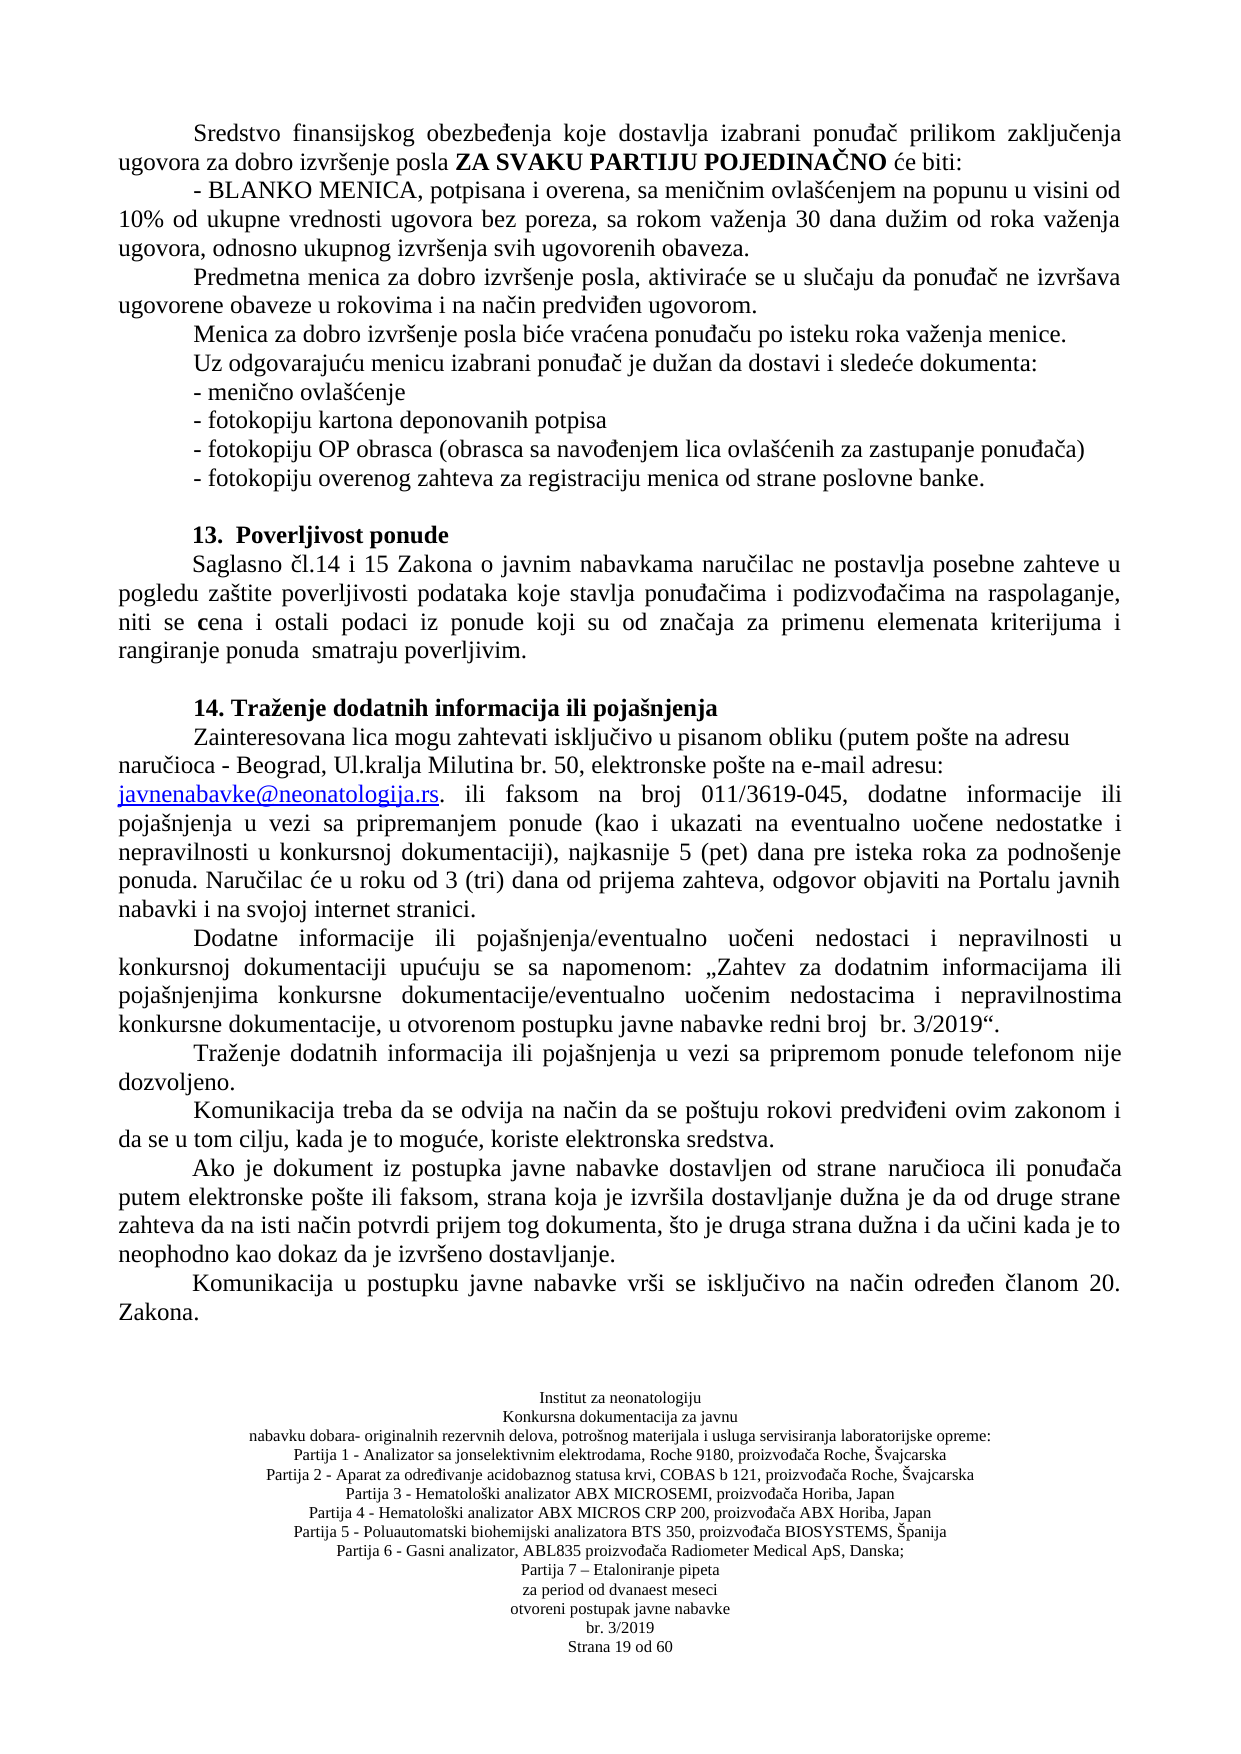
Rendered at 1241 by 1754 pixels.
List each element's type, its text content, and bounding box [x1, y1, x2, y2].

text - fotokopiju OP obrasca (obrasca sa navođenjem lica ovlašćenih za zastupanje ponuđača) [118, 434, 1122, 463]
text Komunikacija treba da se odvija na način da se poštuju rokovi predviđeni ovim zakonom i da se u tom cilju, kada je to moguće, koriste elektronska sredstva. [118, 1096, 1122, 1153]
text - fotokopiju kartona deponovanih potpisa [118, 406, 1122, 434]
text Ako je dokument iz postupka javne nabavke dostavljen od strane naručioca ili ponuđača putem elektronske pošte ili faksom, strana koja je izvršila dostavljanje dužna je da od druge strane zahteva da na isti način potvrdi prijem tog dokumenta, što je druga strana dužna i da učini kada je to neophodno kao dokaz da je izvršeno dostavljanje. [118, 1153, 1122, 1268]
text naručioca - Beograd, Ul.kralja Milutina br. 50, elektronske pošte na e-mail adresu: [118, 751, 1122, 779]
text Komunikacija u postupku javne nabavke vrši se isključivo na način određen članom 20. Zakona. [118, 1268, 1122, 1326]
text Sredstvo finansijskog obezbeđenja koje dostavlja izabrani ponuđač prilikom zaključenja ugovora za dobro izvršenje posla ZA SVAKU PARTIJU POJEDINAČNO će biti: [118, 118, 1122, 176]
text Traženje dodatnih informacija ili pojašnjenja u vezi sa pripremom ponude telefonom nije dozvoljeno. [118, 1038, 1122, 1096]
text Zainteresovana lica mogu zahtevati isključivo u pisanom obliku (putem pošte na adresu [193, 722, 1122, 751]
text Predmetna menica za dobro izvršenje posla, aktiviraće se u slučaju da ponuđač ne izvršava ugovorene obaveze u rokovima i na način predviđen ugovorom. [118, 262, 1122, 319]
text Menica za dobro izvršenje posla biće vraćena ponuđaču po isteku roka važenja menice. [118, 319, 1122, 348]
text - menično ovlašćenje [118, 377, 1122, 406]
text - BLANKO MENICA, potpisana i overena, sa meničnim ovlašćenjem na popunu u visini od 10% od ukupne vrednosti ugovora bez poreza, sa rokom važenja 30 dana dužim od roka važenja ugovora, odnosno ukupnog izvršenja svih ugovorenih obaveza. [118, 176, 1122, 262]
text Uz odgovarajuću menicu izabrani ponuđač je dužan da dostavi i sledeće dokumenta: [118, 348, 1122, 377]
text Saglasno čl.14 i 15 Zakona o javnim nabavkama naručilac ne postavlja posebne zahteve u pogledu zaštite poverljivosti podataka koje stavlja ponuđačima i podizvođačima na raspolaganje, niti se cena i ostali podaci iz ponude koji su od značaja za primenu elemenata kriterijuma i rangiranje ponuda smatraju poverljivim. [118, 549, 1122, 664]
text javnenabavke@neonatologija.rs. ili faksom na broj 011/3619-045, dodatne informacije ili pojašnjenja u vezi sa pripremanjem ponude (kao i ukazati na eventualno uočene nedostatke i nepravilnosti u konkursnoj dokumentaciji), najkasnije 5 (pet) dana pre isteka roka za podnošenje ponuda. Naručilac će u roku od 3 (tri) dana od prijema zahteva, odgovor objaviti na Portalu javnih nabavki i na svojoj internet stranici. [118, 779, 1122, 923]
text 13. Poverljivost ponude [118, 521, 1122, 549]
text Dodatne informacije ili pojašnjenja/eventualno uočeni nedostaci i nepravilnosti u konkursnoj dokumentaciji upućuju se sa napomenom: „Zahtev za dodatnim informacijama ili pojašnjenjima konkursne dokumentacije/eventualno uočenim nedostacima i nepravilnostima konkursne dokumentacije, u otvorenom postupku javne nabavke redni broj br. 3/2019“. [118, 923, 1122, 1038]
text 14. Traženje dodatnih informacija ili pojašnjenja [193, 693, 1122, 722]
text - fotokopiju overenog zahteva za registraciju menica od strane poslovne banke. [118, 463, 1122, 492]
